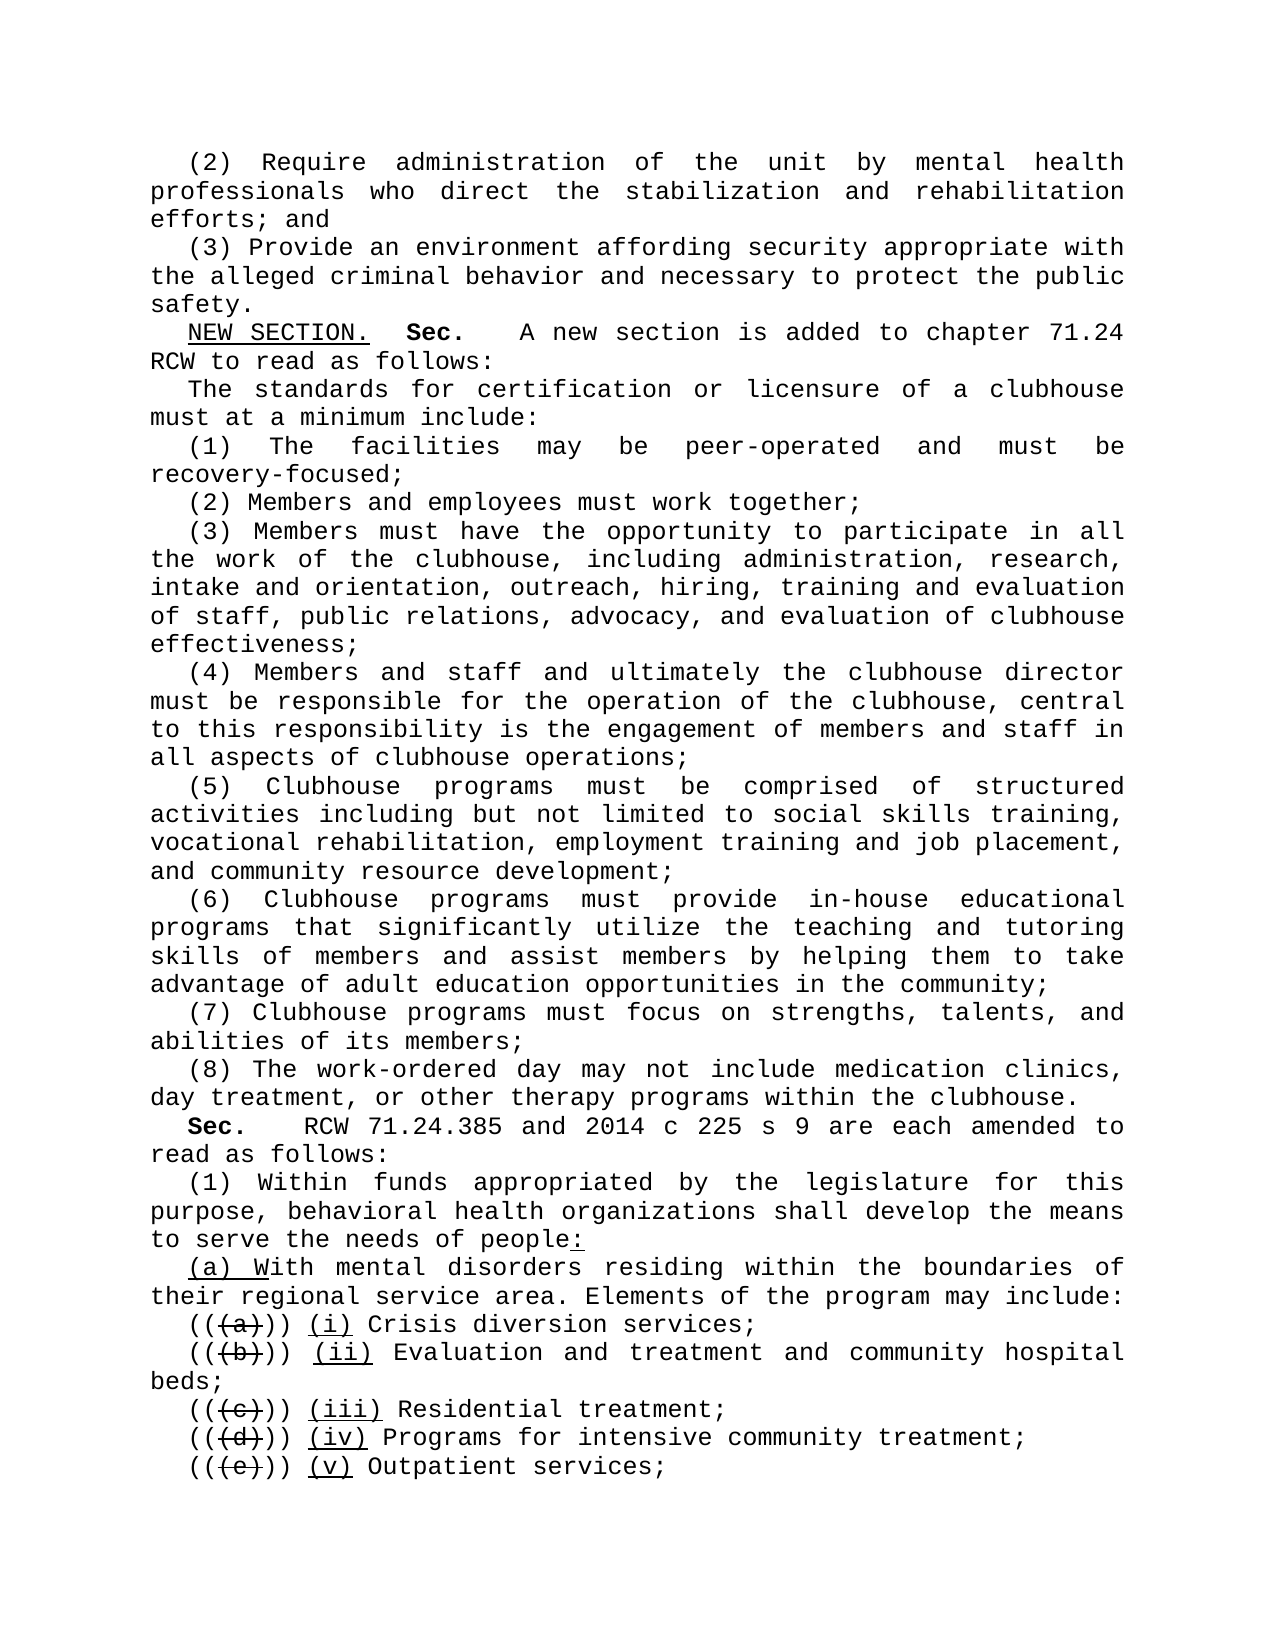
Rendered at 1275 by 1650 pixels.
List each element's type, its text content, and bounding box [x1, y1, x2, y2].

text (1) Within funds appropriated by the legislature for this purpose, behavioral health organizations shall develop the means to serve the needs of people: [150, 1170, 1125, 1255]
text (2) Members and employees must work together; [150, 490, 1125, 518]
text (3) Members must have the opportunity to participate in all the work of the clubhouse, including administration, research, intake and orientation, outreach, hiring, training and evaluation of staff, public relations, advocacy, and evaluation of clubhouse effectiveness; [150, 518, 1125, 660]
text (5) Clubhouse programs must be comprised of structured activities including but not limited to social skills training, vocational rehabilitation, employment training and job placement, and community resource development; [150, 773, 1125, 887]
text (2) Require administration of the unit by mental health professionals who direct the stabilization and rehabilitation efforts; and [150, 150, 1125, 235]
text (a) With mental disorders residing within the boundaries of their regional service area. Elements of the program may include: [150, 1255, 1125, 1312]
text Sec. RCW 71.24.385 and 2014 c 225 s 9 are each amended to read as follows: [150, 1113, 1125, 1170]
text (3) Provide an environment affording security appropriate with the alleged criminal behavior and necessary to protect the public safety. [150, 235, 1125, 320]
text (((c))) (iii) Residential treatment; [150, 1397, 1125, 1425]
text (((e))) (v) Outpatient services; [150, 1453, 1125, 1482]
text (1) The facilities may be peer-operated and must be recovery-focused; [150, 433, 1125, 490]
text (7) Clubhouse programs must focus on strengths, talents, and abilities of its members; [150, 1000, 1125, 1057]
text (((b))) (ii) Evaluation and treatment and community hospital beds; [150, 1340, 1125, 1397]
text The standards for certification or licensure of a clubhouse must at a minimum include: [150, 377, 1125, 433]
text (((a))) (i) Crisis diversion services; [150, 1312, 1125, 1340]
text (8) The work-ordered day may not include medication clinics, day treatment, or other therapy programs within the clubhouse. [150, 1057, 1125, 1113]
text (6) Clubhouse programs must provide in-house educational programs that significantly utilize the teaching and tutoring skills of members and assist members by helping them to take advantage of adult education opportunities in the community; [150, 887, 1125, 1000]
text NEW SECTION. Sec. A new section is added to chapter 71.24 RCW to read as follows: [150, 320, 1125, 377]
text (4) Members and staff and ultimately the clubhouse director must be responsible for the operation of the clubhouse, central to this responsibility is the engagement of members and staff in all aspects of clubhouse operations; [150, 660, 1125, 773]
text (((d))) (iv) Programs for intensive community treatment; [150, 1425, 1125, 1453]
